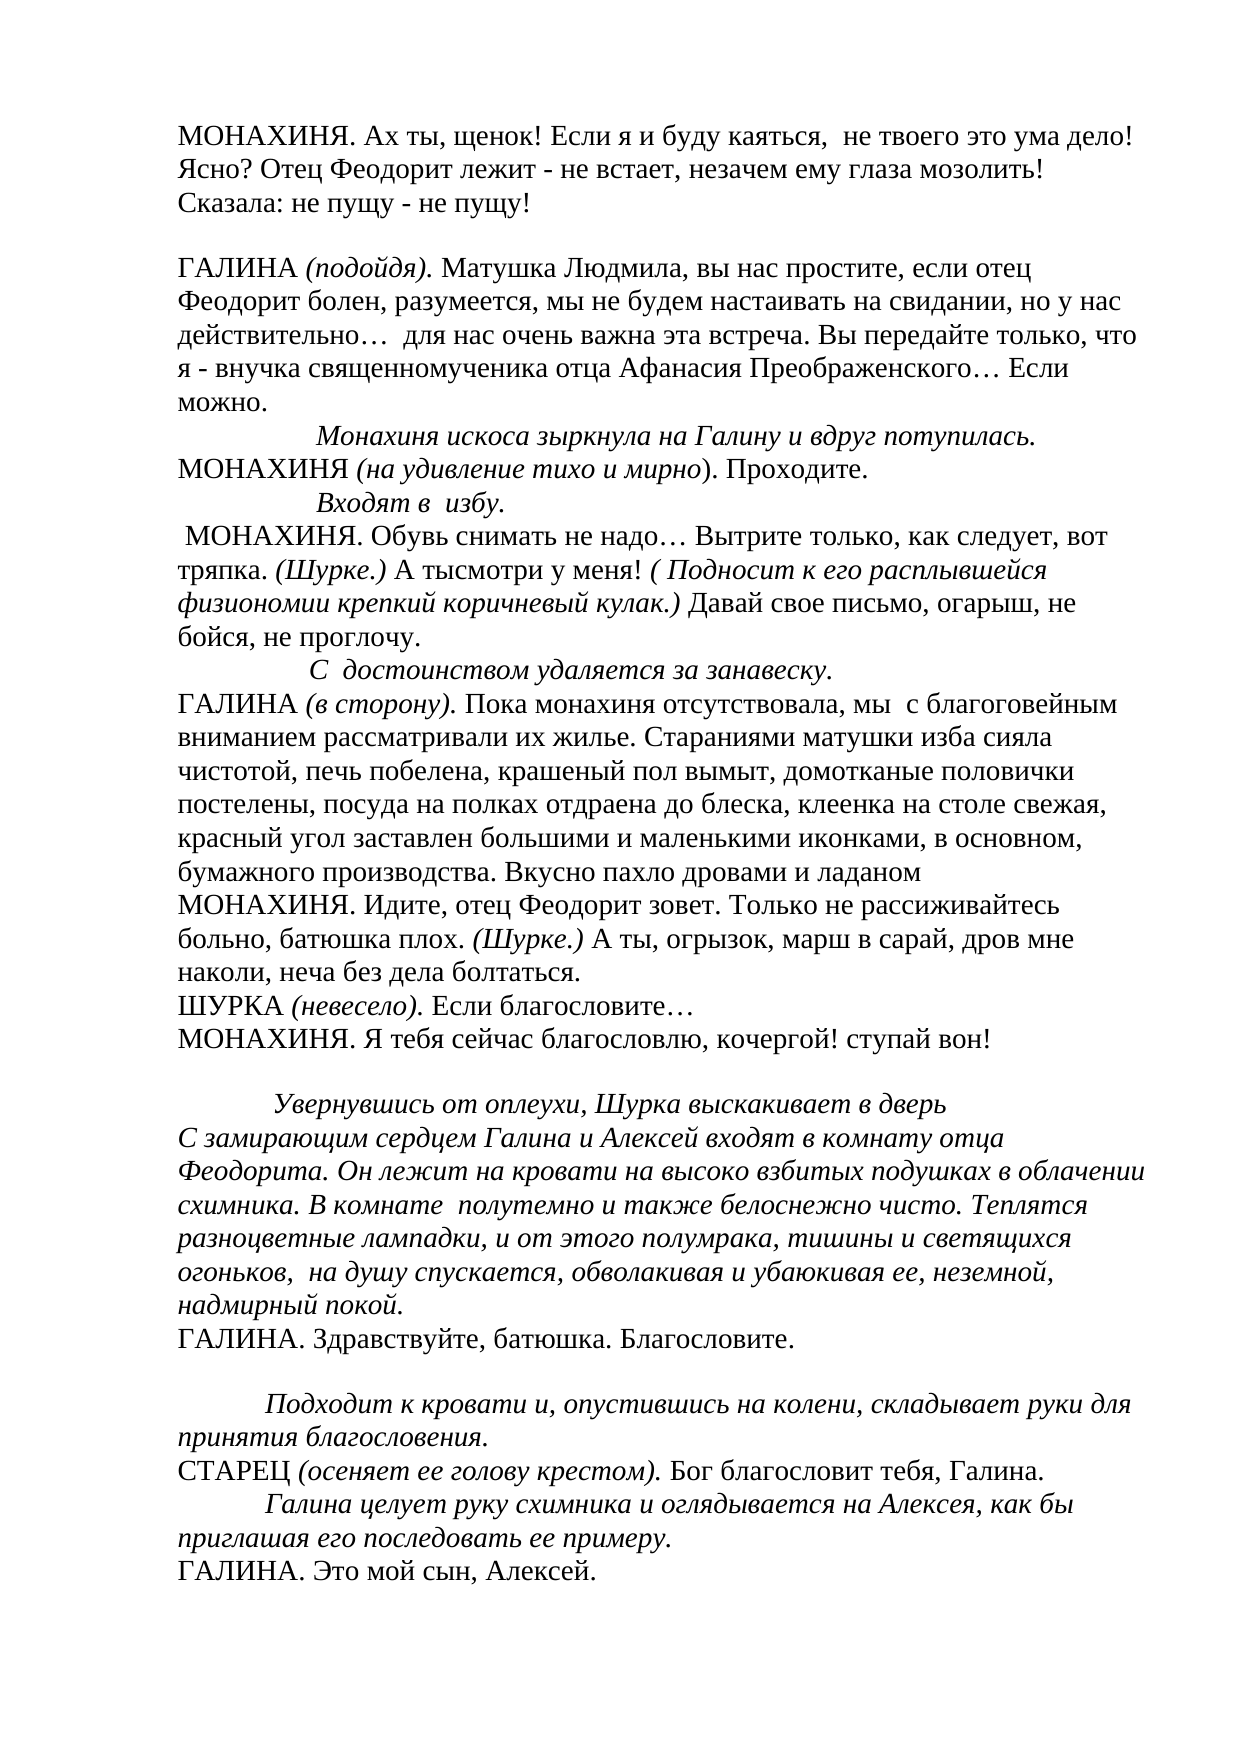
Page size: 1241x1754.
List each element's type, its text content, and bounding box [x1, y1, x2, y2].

text ГАЛИНА. Это мой сын, Алексей. [177, 1553, 1152, 1587]
text Входят в избу. [177, 485, 1152, 518]
text С достоинством удаляется за занавеску. [177, 652, 1152, 686]
text МОНАХИНЯ (на удивление тихо и мирно). Проходите. [177, 451, 1152, 485]
text С замирающим сердцем Галина и Алексей входят в комнату отца Феодорита. Он лежит на кровати на высоко взбитых подушках в облачении схимника. В комнате полутемно и также белоснежно чисто. Теплятся разноцветные лампадки, и от этого полумрака, тишины и светящихся огоньков, на душу спускается, обволакивая и убаюкивая ее, неземной, надмирный покой. [177, 1120, 1152, 1321]
text МОНАХИНЯ. Идите, отец Феодорит зовет. Только не рассиживайтесь больно, батюшка плох. (Шурке.) А ты, огрызок, марш в сарай, дров мне наколи, неча без дела болтаться. [177, 887, 1152, 988]
text Галина целует руку схимника и оглядывается на Алексея, как бы приглашая его последовать ее примеру. [177, 1486, 1152, 1553]
text ГАЛИНА (в сторону). Пока монахиня отсутствовала, мы с благоговейным вниманием рассматривали их жилье. Стараниями матушки изба сияла чистотой, печь побелена, крашеный пол вымыт, домотканые половички постелены, посуда на полках отдраена до блеска, клеенка на столе свежая, красный угол заставлен большими и маленькими иконками, в основном, бумажного производства. Вкусно пахло дровами и ладаном [177, 686, 1152, 887]
text Монахиня искоса зыркнула на Галину и вдруг потупилась. [177, 418, 1152, 451]
text МОНАХИНЯ. Я тебя сейчас благословлю, кочергой! ступай вон! [177, 1021, 1152, 1055]
text СТАРЕЦ (осеняет ее голову крестом). Бог благословит тебя, Галина. [177, 1453, 1152, 1486]
text ШУРКА (невесело). Если благословите… [177, 988, 1152, 1021]
text ГАЛИНА. Здравствуйте, батюшка. Благословите. [177, 1321, 1152, 1354]
text МОНАХИНЯ. Ах ты, щенок! Если я и буду каяться, не твоего это ума дело! Ясно? Отец Феодорит лежит - не встает, незачем ему глаза мозолить! Сказала: не пущу - не пущу! [177, 118, 1152, 219]
text ГАЛИНА (подойдя). Матушка Людмила, вы нас простите, если отец Феодорит болен, разумеется, мы не будем настаивать на свидании, но у нас действительно… для нас очень важна эта встреча. Вы передайте только, что я - внучка священномученика отца Афанасия Преображенского… Если можно. [177, 250, 1152, 418]
text Увернувшись от оплеухи, Шурка выскакивает в дверь [177, 1086, 1152, 1120]
text МОНАХИНЯ. Обувь снимать не надо… Вытрите только, как следует, вот тряпка. (Шурке.) А тысмотри у меня! ( Подносит к его расплывшейся физиономии крепкий коричневый кулак.) Давай свое письмо, огарыш, не бойся, не проглочу. [177, 518, 1152, 652]
text Подходит к кровати и, опустившись на колени, складывает руки для принятия благословения. [177, 1386, 1152, 1453]
